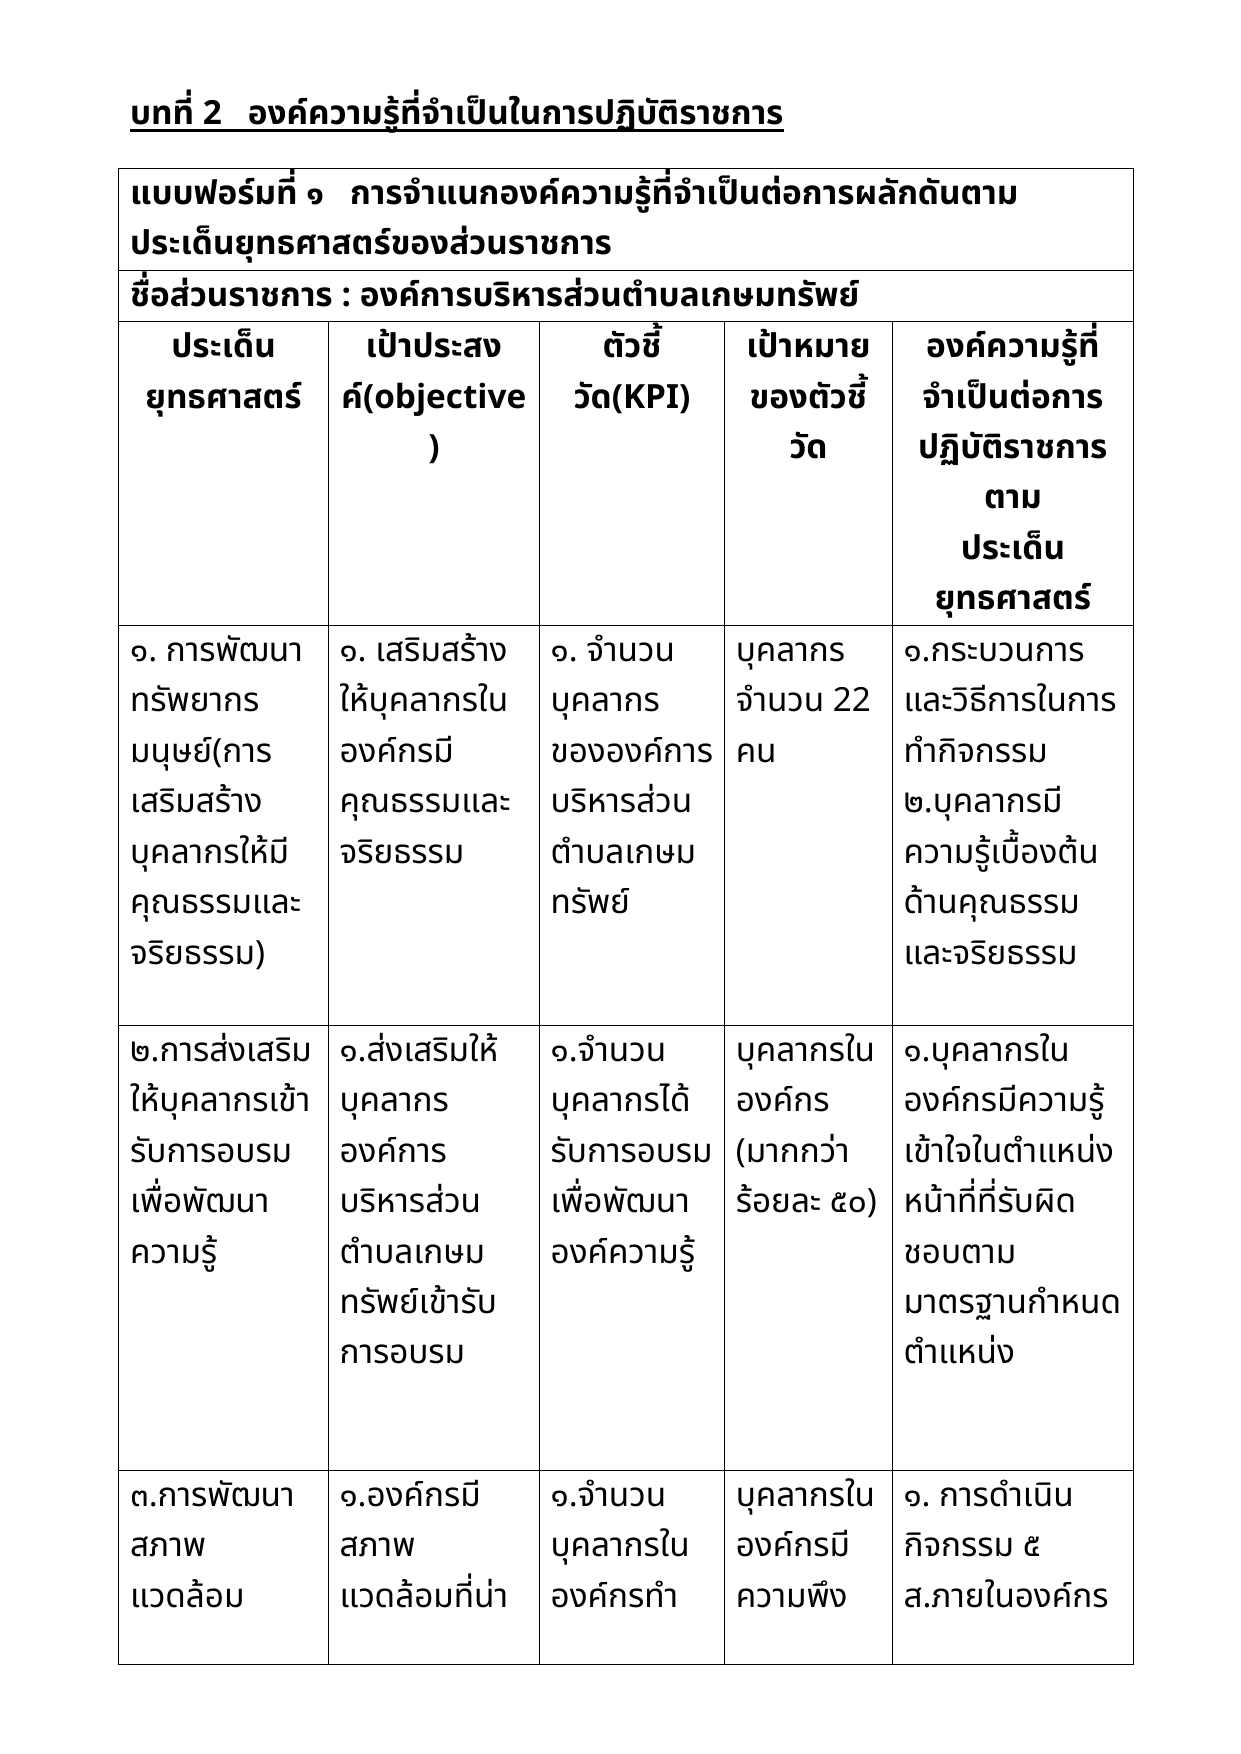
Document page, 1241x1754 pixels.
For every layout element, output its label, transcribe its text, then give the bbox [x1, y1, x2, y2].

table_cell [540, 1471, 724, 1664]
table_cell ๑. เสริมสร้างให้บุคลากรในองค์กรมีคุณธรรมและจริยธรรม [329, 626, 539, 1025]
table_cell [329, 1471, 539, 1664]
table_cell องค์ความรู้ที่จำเป็นต่อการปฏิบัติราชการตาม ประเด็นยุทธศาสตร์ [893, 322, 1133, 625]
table_cell ๑.ส่งเสริมให้บุคลากรองค์การบริหารส่วนตำบลเกษมทรัพย์เข้ารับการอบรม [329, 1026, 539, 1470]
table_cell ชื่อส่วนราชการ : องค์การบริหารส่วนตำบลเกษมทรัพย์ [119, 271, 1133, 321]
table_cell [893, 1471, 1133, 1664]
table_cell ๑. จำนวนบุคลากรขององค์การบริหารส่วนตำบลเกษมทรัพย์ [540, 626, 724, 1025]
table_cell ประเด็นยุทธศาสตร์ [119, 322, 328, 625]
table_cell ๑.กระบวนการและวิธีการในการทำกิจกรรม ๒.บุคลากรมีความรู้เบื้องต้นด้านคุณธรรมและจริยธรรม [893, 626, 1133, 1025]
table_cell เป้าหมายของตัวชี้วัด [725, 322, 892, 625]
text บทที่ 2 องค์ความรู้ที่จำเป็นในการปฏิบัติราชการ [130, 89, 1122, 139]
table_cell ๒.การส่งเสริมให้บุคลากรเข้ารับการอบรมเพื่อพัฒนาความรู้ [119, 1026, 328, 1470]
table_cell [119, 1471, 328, 1664]
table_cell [725, 1471, 892, 1664]
table_cell ๑. การพัฒนาทรัพยากรมนุษย์(การเสริมสร้างบุคลากรให้มีคุณธรรมและจริยธรรม) [119, 626, 328, 1025]
table_cell เป้าประสงค์(objective) [329, 322, 539, 625]
table_cell บุคลากรในองค์กร (มากกว่าร้อยละ ๕๐) [725, 1026, 892, 1470]
table_cell บุคลากร จำนวน 22 คน [725, 626, 892, 1025]
table_cell ตัวชี้วัด(KPI) [540, 322, 724, 625]
table_cell ๑.บุคลากรในองค์กรมีความรู้เข้าใจในตำแหน่งหน้าที่ที่รับผิดชอบตามมาตรฐานกำหนดตำแหน่ง [893, 1026, 1133, 1470]
table_header แบบฟอร์มที่ ๑ การจำแนกองค์ความรู้ที่จำเป็นต่อการผลักดันตามประเด็นยุทธศาสตร์ของส่วนราชการ [119, 169, 1133, 269]
table_cell ๑.จำนวนบุคลากรได้รับการอบรมเพื่อพัฒนาองค์ความรู้ [540, 1026, 724, 1470]
